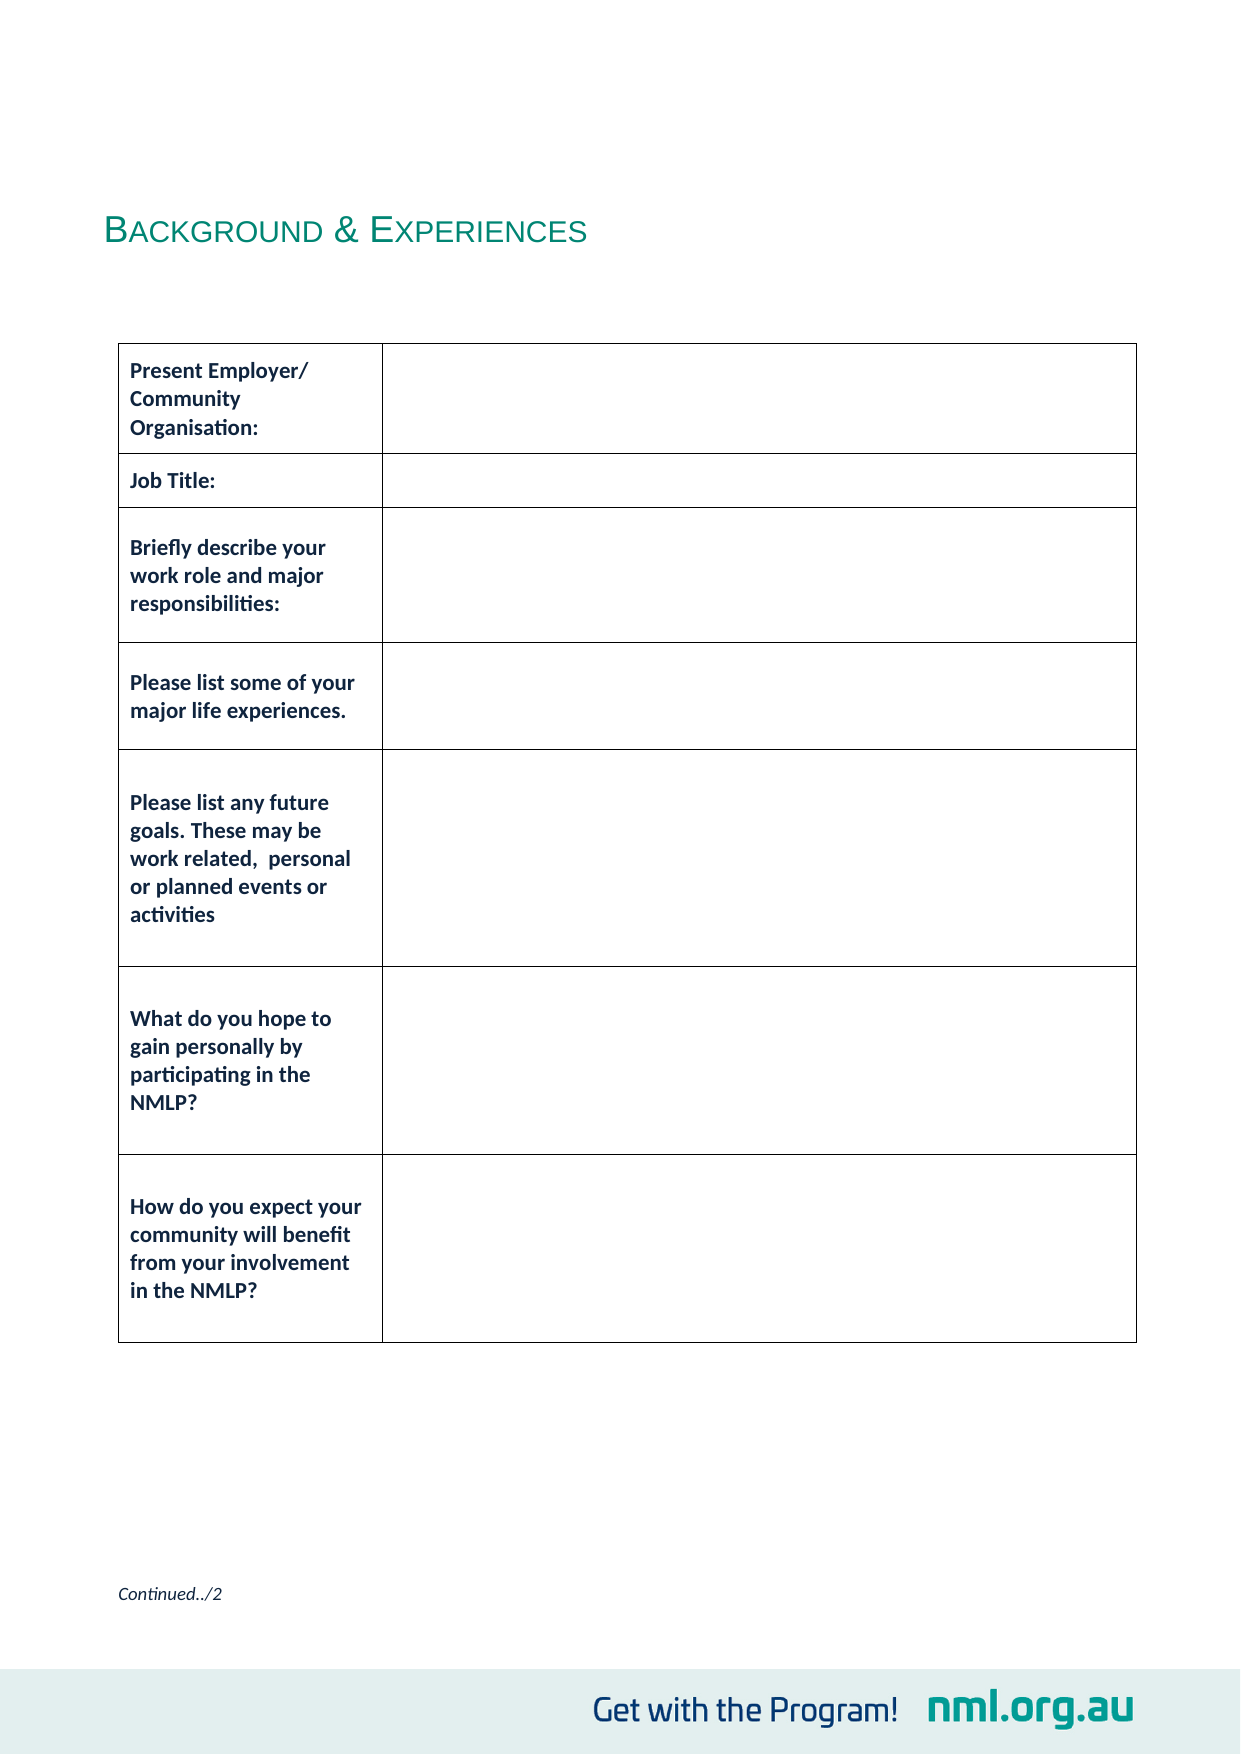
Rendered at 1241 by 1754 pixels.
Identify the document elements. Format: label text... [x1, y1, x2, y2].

table_header Present Employer/ Community Organisation: [119, 344, 382, 453]
table_cell Briefly describe your work role and major responsibilities: [119, 508, 382, 642]
table_cell [383, 508, 1136, 642]
picture [0, 1669, 1241, 1754]
table_cell Job Title: [119, 454, 382, 507]
text Background & Experiences [103, 207, 1137, 250]
table_cell [383, 967, 1136, 1154]
text Continued../2 [118, 1582, 1137, 1605]
table_cell [383, 1155, 1136, 1342]
table_cell Please list any future goals. These may be work related, personal or planned events or activities [119, 750, 382, 966]
table_header [383, 344, 1136, 453]
table_cell [383, 643, 1136, 749]
table_cell How do you expect your community will benefit from your involvement in the NMLP? [119, 1155, 382, 1342]
table_cell [383, 750, 1136, 966]
table_cell Please list some of your major life experiences. [119, 643, 382, 749]
table_cell What do you hope to gain personally by participating in the NMLP? [119, 967, 382, 1154]
table_cell [383, 454, 1136, 507]
